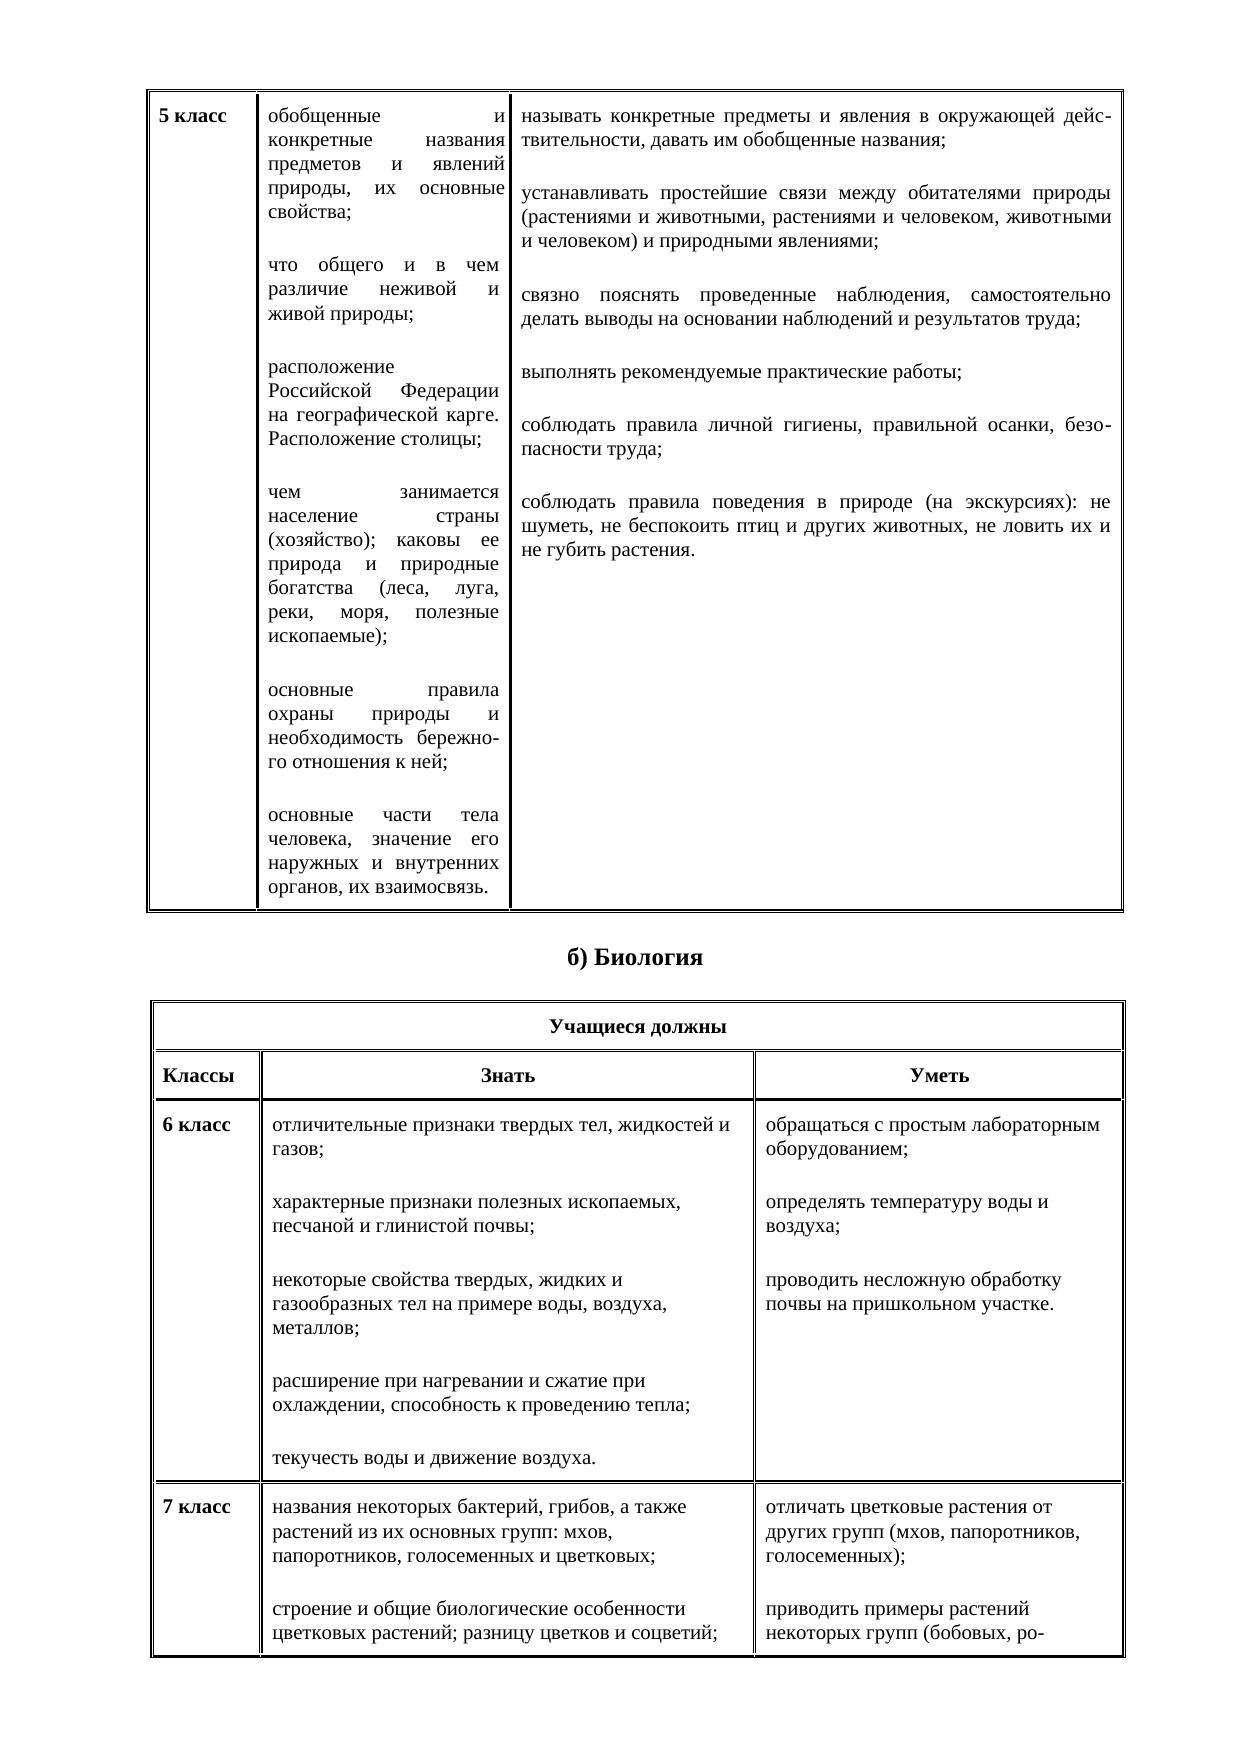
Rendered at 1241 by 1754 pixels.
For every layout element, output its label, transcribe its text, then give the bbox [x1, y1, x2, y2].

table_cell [755, 1480, 1123, 1655]
table_cell 7 класс [154, 1480, 261, 1655]
text б) Биология [162, 942, 1107, 970]
table_cell Классы [152, 1049, 261, 1098]
table_cell обобщенные и конкретные названия предметов и явлений природы, их основные свойства; что общего и в чем различие неживой и живой природы; расположение Российской Федерации на географической карге. Расположение столицы; чем занимается население страны (хозяйство); каковы ее природа и природные богатства (леса, луга, реки, моря, полезные ископаемые); основные правила охраны природы и необходимость бережного отношения к ней; основные части тела человека, значение его наружных и внутренних органов, их взаимосвязь. [257, 90, 510, 909]
table_cell называть конкретные предметы и явления в окружающей действительности, давать им обобщенные названия; устанавливать простейшие связи между обитателями природы (растениями и животными, растениями и человеком, животными и человеком) и природными явлениями; связно пояснять проведенные наблюдения, самостоятельно делать выводы на основании наблюдений и результатов труда; выполнять рекомендуемые практические работы; соблюдать правила личной гигиены, правильной осанки, безопасности труда; соблюдать правила поведения в природе (на экскурсиях): не шуметь, не беспокоить птиц и других животных, не ловить их и не губить растения. [510, 92, 1121, 909]
table_cell обращаться с простым лабораторным оборудованием; определять температуру воды и воздуха; проводить несложную обработку почвы на пришкольном участке. [756, 1098, 1124, 1480]
table_cell 5 класс [148, 90, 257, 909]
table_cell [261, 1484, 754, 1655]
table_cell Уметь [755, 1049, 1124, 1098]
table_cell отличительные признаки твердых тел, жидкостей и газов; характерные признаки полезных ископаемых, песчаной и глинистой почвы; некоторые свойства твердых, жидких и газообразных тел на примере воды, воздуха, металлов; расширение при нагревании и сжатие при охлаждении, способность к проведению тепла; текучесть воды и движение воздуха. [263, 1101, 753, 1480]
table_cell 6 класс [152, 1098, 259, 1480]
table_header Учащиеся должны [154, 1003, 1122, 1049]
table_cell Знать [263, 1052, 753, 1098]
